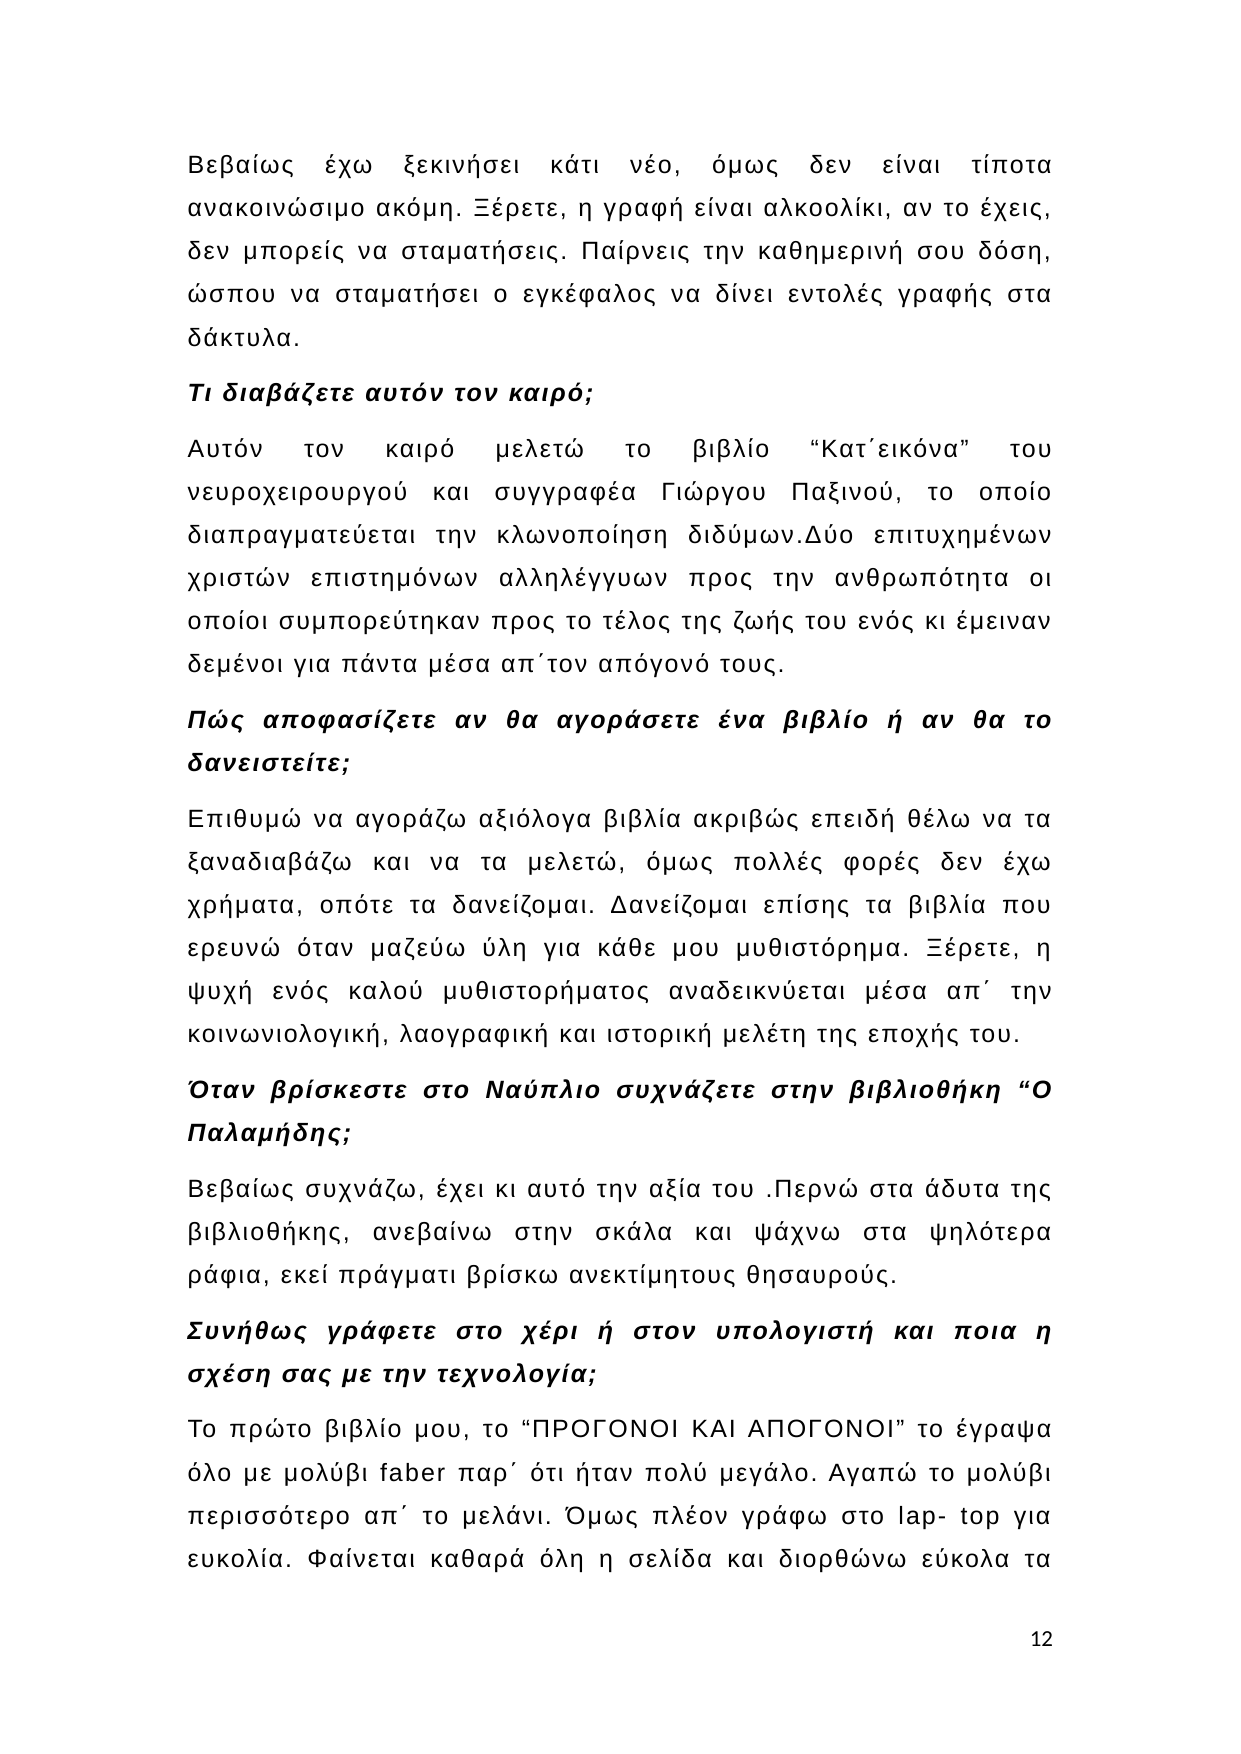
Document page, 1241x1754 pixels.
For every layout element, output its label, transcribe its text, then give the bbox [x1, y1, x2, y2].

text Τι διαβάζετε αυτόν τον καιρό; [187, 378, 1053, 407]
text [187, 1414, 1053, 1572]
text Βεβαίως έχω ξεκινήσει κάτι νέο, όμως δεν είναι τίποτα ανακοινώσιμο ακόμη. Ξέρετε, η γραφή είναι αλκοολίκι, αν το έχεις, δεν μπορείς να σταματήσεις. Παίρνεις την καθημερινή σου δόση, ώσπου να σταματήσει ο εγκέφαλος να δίνει εντολές γραφής στα δάκτυλα. [187, 150, 1053, 351]
text Πώς αποφασίζετε αν θα αγοράσετε ένα βιβλίο ή αν θα το δανειστείτε; [187, 705, 1053, 777]
text Βεβαίως συχνάζω, έχει κι αυτό την αξία του .Περνώ στα άδυτα της βιβλιοθήκης, ανεβαίνω στην σκάλα και ψάχνω στα ψηλότερα ράφια, εκεί πράγματι βρίσκω ανεκτίμητους θησαυρούς. [187, 1174, 1053, 1289]
text Όταν βρίσκεστε στο Ναύπλιο συχνάζετε στην βιβλιοθήκη “Ο Παλαμήδης; [187, 1075, 1053, 1147]
text Συνήθως γράφετε στο χέρι ή στον υπολογιστή και ποια η σχέση σας με την τεχνολογία; [187, 1316, 1053, 1387]
text Επιθυμώ να αγοράζω αξιόλογα βιβλία ακριβώς επειδή θέλω να τα ξαναδιαβάζω και να τα μελετώ, όμως πολλές φορές δεν έχω χρήματα, οπότε τα δανείζομαι. Δανείζομαι επίσης τα βιβλία που ερευνώ όταν μαζεύω ύλη για κάθε μου μυθιστόρημα. Ξέρετε, η ψυχή ενός καλού μυθιστορήματος αναδεικνύεται μέσα απ΄ την κοινωνιολογική, λαογραφική και ιστορική μελέτη της εποχής του. [187, 804, 1053, 1048]
text Αυτόν τον καιρό μελετώ το βιβλίο “Κατ΄εικόνα” του νευροχειρουργού και συγγραφέα Γιώργου Παξινού, το οποίο διαπραγματεύεται την κλωνοποίηση διδύμων.Δύο επιτυχημένων χριστών επιστημόνων αλληλέγγυων προς την ανθρωπότητα οι οποίοι συμπορεύτηκαν προς το τέλος της ζωής του ενός κι έμειναν δεμένοι για πάντα μέσα απ΄τον απόγονό τους. [187, 434, 1053, 678]
